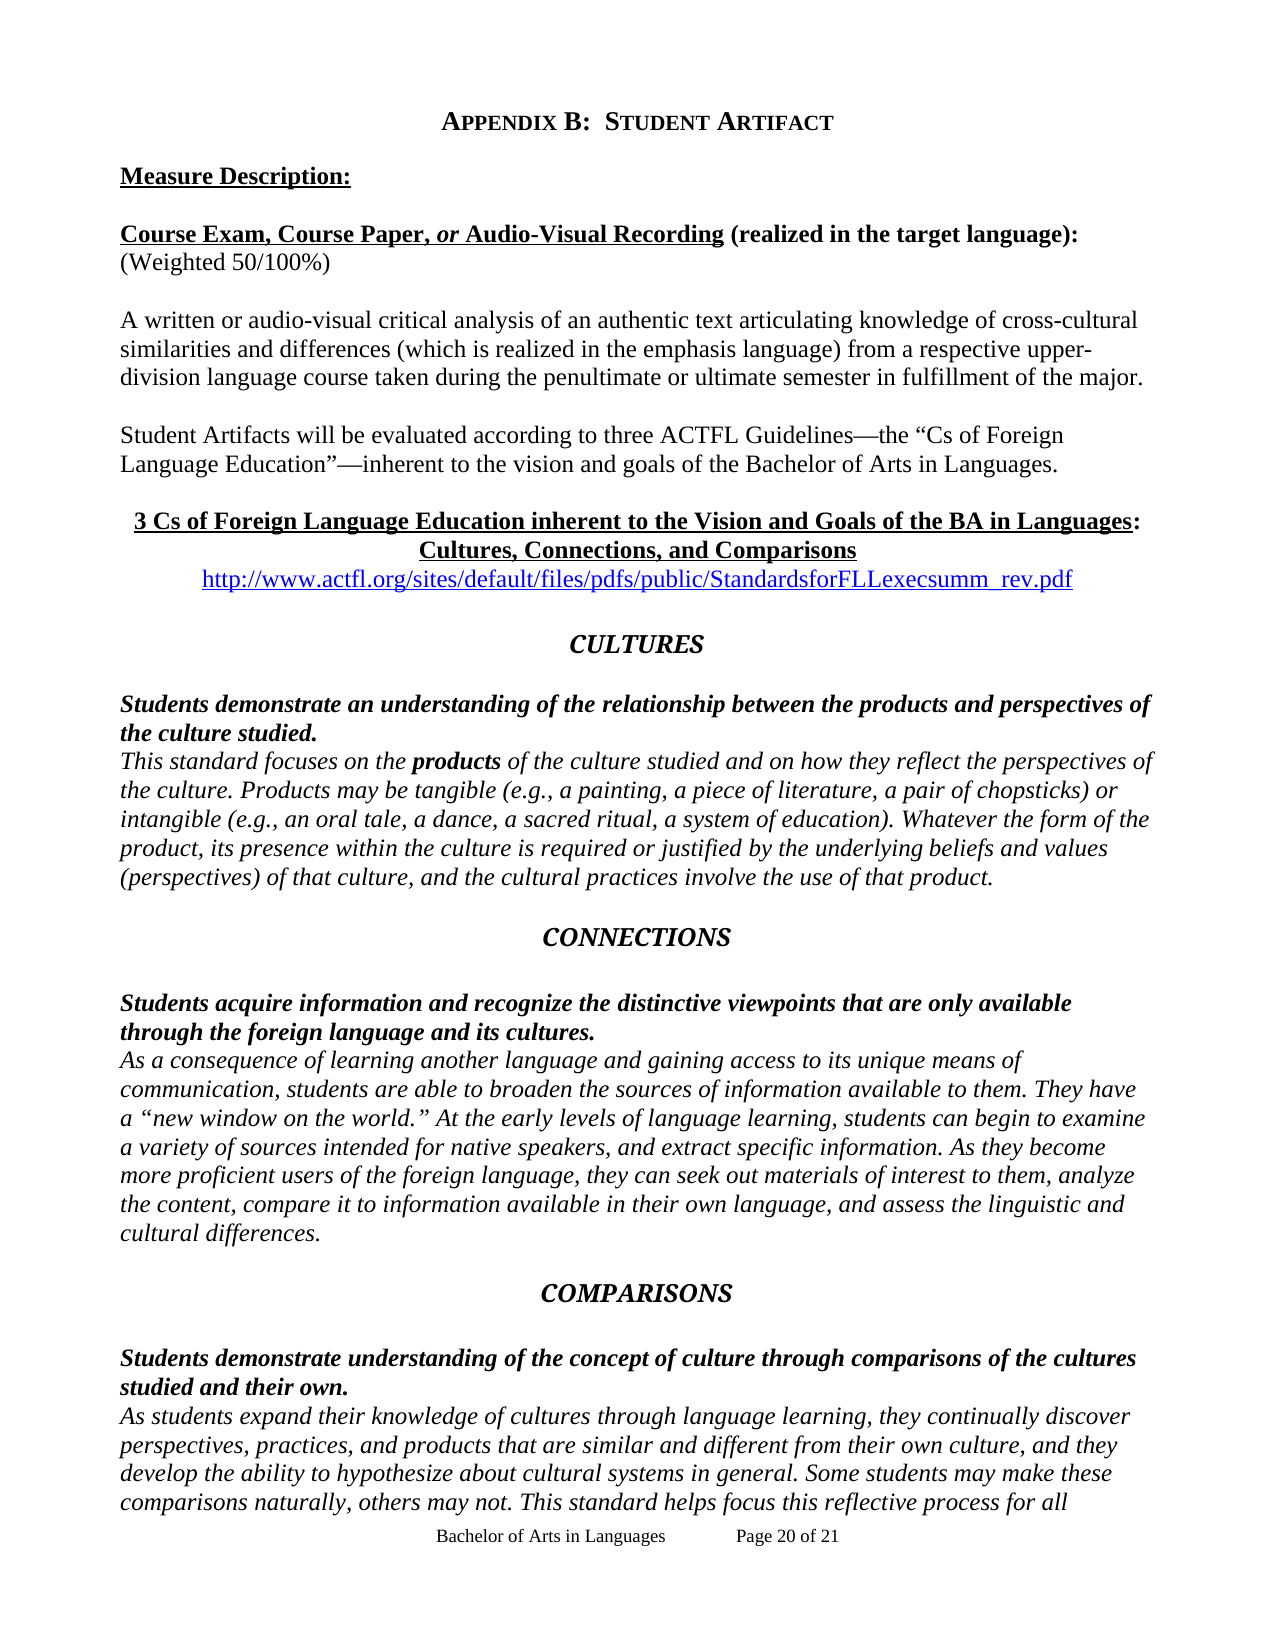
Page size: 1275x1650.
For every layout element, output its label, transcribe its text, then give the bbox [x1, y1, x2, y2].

text Course Exam, Course Paper, or Audio-Visual Recording (realized in the target language): [120, 219, 1155, 247]
text Students demonstrate understanding of the concept of culture through comparisons of the cultures studied and their own. [120, 1343, 1155, 1401]
text 3 Cs of Foreign Language Education inherent to the Vision and Goals of the BA in Languages: [120, 506, 1155, 535]
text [120, 1401, 1155, 1516]
text As a consequence of learning another language and gaining access to its unique means of communication, students are able to broaden the sources of information available to them. They have a “new window on the world.” At the early levels of language learning, students can begin to examine a variety of sources intended for native speakers, and extract specific information. As they become more proficient users of the foreign language, they can seek out materials of interest to them, analyze the content, compare it to information available in their own language, and assess the linguistic and cultural differences. [120, 1045, 1155, 1247]
text Cultures, Connections, and Comparisons [120, 535, 1155, 564]
text (Weighted 50/100%) [120, 247, 1155, 276]
text http://www.actfl.org/sites/default/files/pdfs/public/StandardsforFLLexecsumm_rev.pdf [120, 564, 1155, 592]
subtitle Appendix B: Student Artifact [120, 105, 1155, 136]
text A written or audio-visual critical analysis of an authentic text articulating knowledge of cross-cultural similarities and differences (which is realized in the emphasis language) from a respective upper-division language course taken during the penultimate or ultimate semester in fulfillment of the major. [120, 305, 1155, 391]
text Students demonstrate an understanding of the relationship between the products and perspectives of the culture studied. [120, 689, 1155, 746]
subtitle Measure Description: [120, 161, 1155, 190]
text CONNECTIONS [120, 920, 1155, 954]
text This standard focuses on the products of the culture studied and on how they reflect the perspectives of the culture. Products may be tangible (e.g., a painting, a piece of literature, a pair of chopsticks) or intangible (e.g., an oral tale, a dance, a sacred ritual, a system of education). Whatever the form of the product, its presence within the culture is required or justified by the underlying beliefs and values (perspectives) of that culture, and the cultural practices involve the use of that product. [120, 746, 1155, 891]
text CULTURES [120, 626, 1155, 661]
text COMPARISONS [120, 1275, 1155, 1309]
text Students acquire information and recognize the distinctive viewpoints that are only available through the foreign language and its cultures. [120, 988, 1155, 1045]
text Student Artifacts will be evaluated according to three ACTFL Guidelines—the “Cs of Foreign Language Education”—inherent to the vision and goals of the Bachelor of Arts in Languages. [120, 420, 1155, 477]
